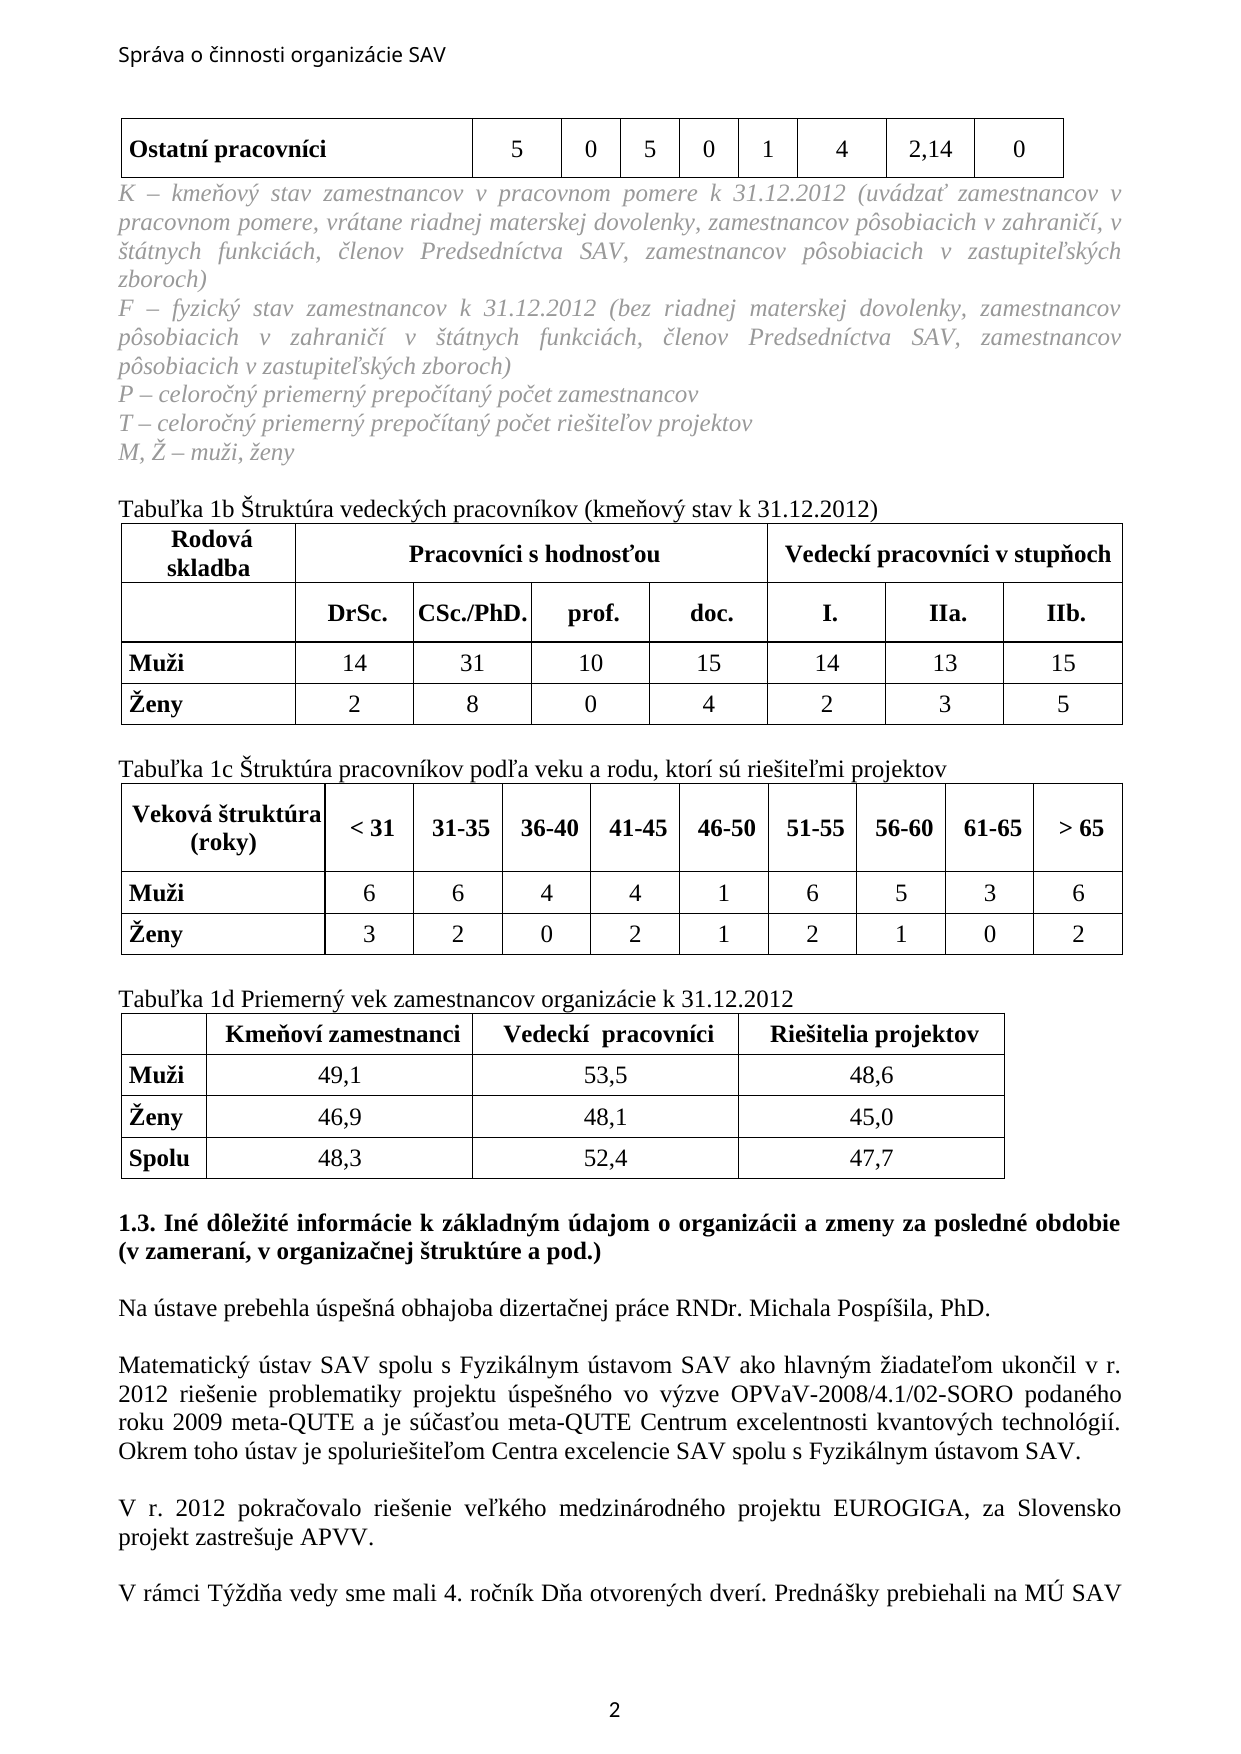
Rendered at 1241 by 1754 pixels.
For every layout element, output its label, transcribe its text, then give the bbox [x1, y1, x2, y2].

table_header 61-65 [946, 784, 1033, 871]
table_cell Muži [122, 872, 324, 913]
table_header < 31 [326, 784, 413, 871]
table_cell 4 [798, 119, 886, 177]
table_header 31-35 [414, 784, 502, 871]
table_cell 3 [326, 914, 413, 954]
table_cell 14 [296, 643, 413, 683]
table_cell Ženy [122, 914, 324, 954]
table_header > 65 [1034, 784, 1122, 871]
text P – celoročný priemerný prepočítaný počet zamestnancov [118, 379, 1122, 408]
text T – celoročný priemerný prepočítaný počet riešiteľov projektov [118, 408, 1122, 437]
table_header 51-55 [769, 784, 856, 871]
table_cell 0 [503, 914, 590, 954]
table_cell 6 [1034, 872, 1122, 913]
table_cell 52,4 [473, 1138, 738, 1178]
table_header 41-45 [591, 784, 679, 871]
table_cell 46,9 [207, 1096, 472, 1137]
table_cell 6 [326, 872, 413, 913]
table_cell I. [768, 583, 885, 641]
text Matematický ústav SAV spolu s Fyzikálnym ústavom SAV ako hlavným žiadateľom ukončil v r. 2012 riešenie problematiky projektu úspešného vo výzve OPVaV-2008/4.1/02-SORO podaného roku 2009 meta-QUTE a je súčasťou meta-QUTE Centrum excelentnosti kvantových technológií. Okrem toho ústav je spoluriešiteľom Centra excelencie SAV spolu s Fyzikálnym ústavom SAV. [118, 1350, 1122, 1465]
table_cell 49,1 [207, 1055, 472, 1095]
table_cell 0 [946, 914, 1033, 954]
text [118, 1578, 1122, 1607]
table_cell 13 [886, 643, 1003, 683]
table_cell [122, 583, 295, 641]
table_header 56-60 [857, 784, 945, 871]
table_cell CSc./PhD. [414, 583, 531, 641]
table_cell 6 [414, 872, 502, 913]
table_header Kmeňoví zamestnanci [207, 1014, 472, 1054]
table_cell IIa. [886, 583, 1003, 641]
table_header 46-50 [680, 784, 768, 871]
text K – kmeňový stav zamestnancov v pracovnom pomere k 31.12.2012 (uvádzať zamestnancov v pracovnom pomere, vrátane riadnej materskej dovolenky, zamestnancov pôsobiacich v zahraničí, v štátnych funkciách, členov Predsedníctva SAV, zamestnancov pôsobiacich v zastupiteľských zboroch) [118, 178, 1122, 293]
table_cell 0 [975, 119, 1063, 177]
table_cell 48,6 [739, 1055, 1004, 1095]
table_cell 2 [768, 684, 885, 724]
table_cell 4 [591, 872, 679, 913]
table_cell 4 [503, 872, 590, 913]
table_cell 3 [886, 684, 1003, 724]
text 1.3. Iné dôležité informácie k základným údajom o organizácii a zmeny za posledné obdobie (v zameraní, v organizačnej štruktúre a pod.) [118, 1179, 1122, 1265]
table_cell Ženy [122, 1096, 206, 1137]
table_cell 53,5 [473, 1055, 738, 1095]
table_cell 2 [591, 914, 679, 954]
table_cell Ostatní pracovníci [122, 119, 472, 177]
table_cell 5 [473, 119, 561, 177]
table_header Rodová skladba [122, 524, 295, 582]
table_cell 45,0 [739, 1096, 1004, 1137]
table_cell 2 [769, 914, 856, 954]
table_cell 0 [532, 684, 649, 724]
table_cell doc. [650, 583, 767, 641]
table_cell 5 [857, 872, 945, 913]
table_header Vedeckí pracovníci v stupňoch [768, 524, 1122, 582]
table_header Veková štruktúra (roky) [122, 784, 324, 871]
table_cell 5 [1004, 684, 1122, 724]
table_cell 0 [680, 119, 738, 177]
table_cell prof. [532, 583, 649, 641]
table_header 36-40 [503, 784, 590, 871]
table_cell 4 [650, 684, 767, 724]
table_cell IIb. [1004, 583, 1122, 641]
table_header [122, 1014, 206, 1054]
table_cell 0 [562, 119, 620, 177]
table_cell 6 [769, 872, 856, 913]
text Tabuľka 1b Štruktúra vedeckých pracovníkov (kmeňový stav k 31.12.2012) [118, 494, 1122, 523]
table_cell 10 [532, 643, 649, 683]
table_cell 14 [768, 643, 885, 683]
table_header Vedeckí pracovníci [473, 1014, 738, 1054]
text M, Ž – muži, ženy [118, 437, 1122, 466]
table_cell 48,3 [207, 1138, 472, 1178]
table_cell 48,1 [473, 1096, 738, 1137]
table_cell 1 [857, 914, 945, 954]
table_cell DrSc. [296, 583, 413, 641]
table_cell 1 [739, 119, 797, 177]
table_cell Muži [122, 643, 295, 683]
table_cell 5 [621, 119, 679, 177]
text F – fyzický stav zamestnancov k 31.12.2012 (bez riadnej materskej dovolenky, zamestnancov pôsobiacich v zahraničí v štátnych funkciách, členov Predsedníctva SAV, zamestnancov pôsobiacich v zastupiteľských zboroch) [118, 293, 1122, 379]
text Tabuľka 1c Štruktúra pracovníkov podľa veku a rodu, ktorí sú riešiteľmi projektov [118, 725, 1122, 783]
table_header Pracovníci s hodnosťou [296, 524, 767, 582]
table_cell 2 [1034, 914, 1122, 954]
table_cell 2 [414, 914, 502, 954]
table_cell 1 [680, 914, 768, 954]
table_cell 3 [946, 872, 1033, 913]
text V r. 2012 pokračovalo riešenie veľkého medzinárodného projektu EUROGIGA, za Slovensko projekt zastrešuje APVV. [118, 1493, 1122, 1551]
table_cell Spolu [122, 1138, 206, 1178]
table_cell 2,14 [887, 119, 974, 177]
table_cell 15 [1004, 643, 1122, 683]
text Na ústave prebehla úspešná obhajoba dizertačnej práce RNDr. Michala Pospíšila, PhD. [118, 1293, 1122, 1322]
table_cell 1 [680, 872, 768, 913]
table_cell 8 [414, 684, 531, 724]
table_cell Muži [122, 1055, 206, 1095]
table_cell 31 [414, 643, 531, 683]
text Tabuľka 1d Priemerný vek zamestnancov organizácie k 31.12.2012 [118, 955, 1122, 1012]
table_header Riešitelia projektov [739, 1014, 1004, 1054]
table_cell Ženy [122, 684, 295, 724]
table_cell 47,7 [739, 1138, 1004, 1178]
table_cell 15 [650, 643, 767, 683]
table_cell 2 [296, 684, 413, 724]
